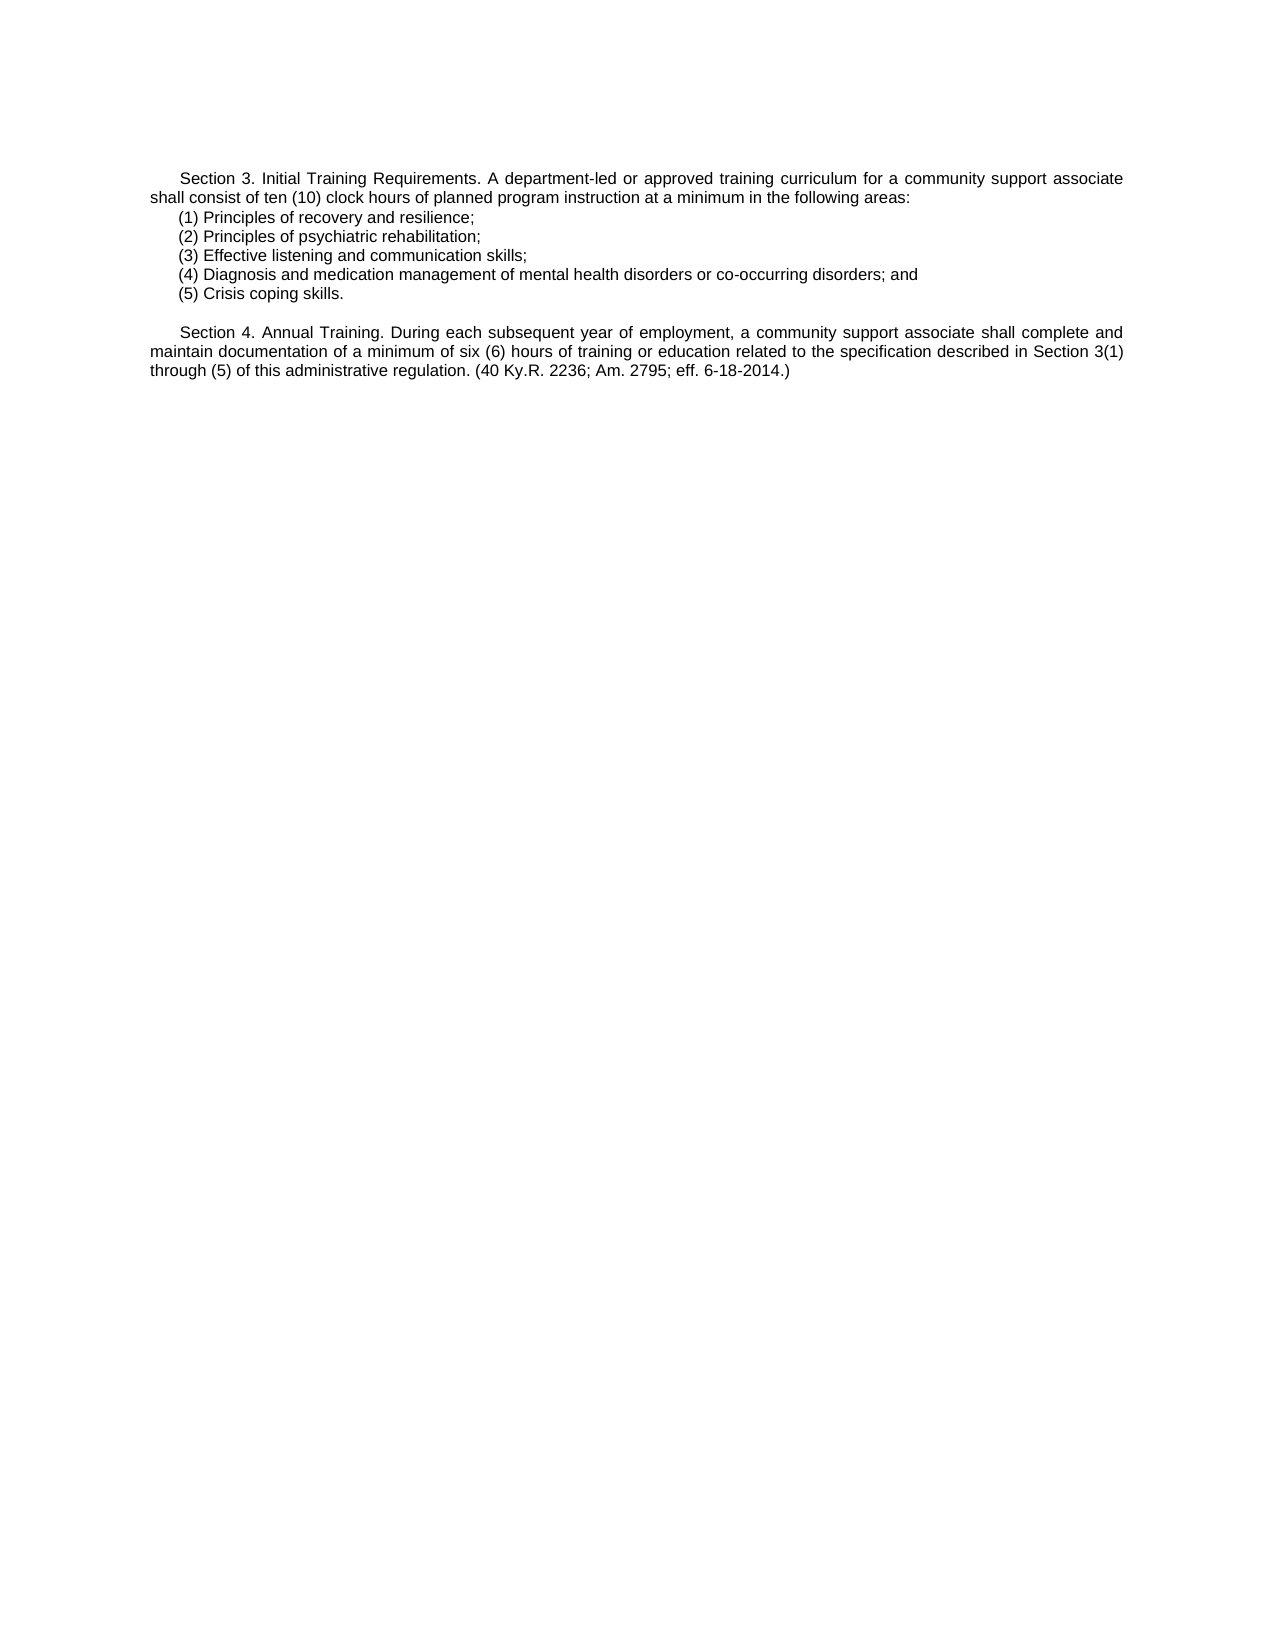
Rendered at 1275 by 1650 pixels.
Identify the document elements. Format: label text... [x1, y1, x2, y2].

text (2) Principles of psychiatric rehabilitation; [150, 227, 1125, 246]
text Section 4. Annual Training. During each subsequent year of employment, a community support associate shall complete and maintain documentation of a minimum of six (6) hours of training or education related to the specification described in Section 3(1) through (5) of this administrative regulation. (40 Ky.R. 2236; Am. 2795; eff. 6-18-2014.) [150, 322, 1125, 380]
text (4) Diagnosis and medication management of mental health disorders or co-occurring disorders; and [150, 265, 1125, 284]
text (1) Principles of recovery and resilience; [150, 207, 1125, 227]
text (3) Effective listening and communication skills; [150, 246, 1125, 265]
text Section 3. Initial Training Requirements. A department-led or approved training curriculum for a community support associate shall consist of ten (10) clock hours of planned program instruction at a minimum in the following areas: [150, 169, 1125, 207]
text (5) Crisis coping skills. [150, 284, 1125, 303]
